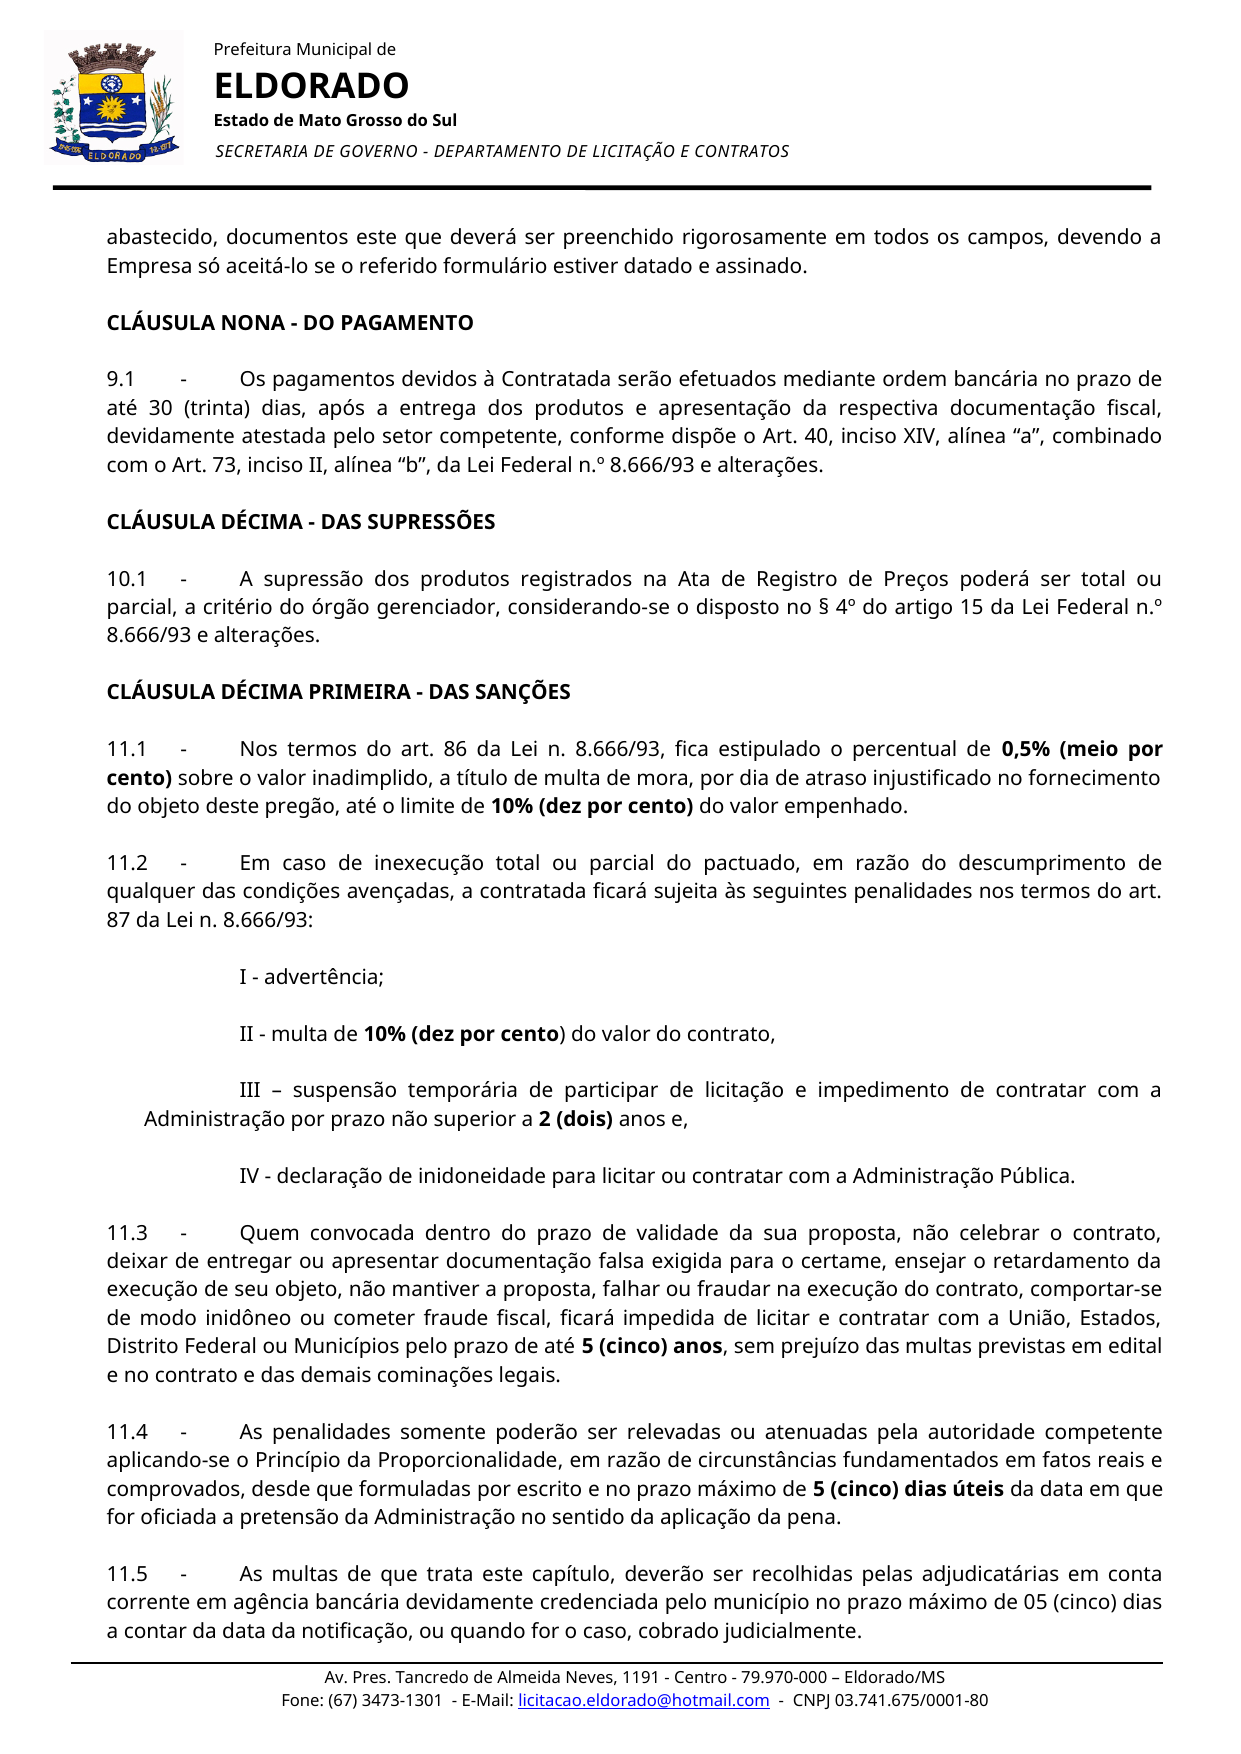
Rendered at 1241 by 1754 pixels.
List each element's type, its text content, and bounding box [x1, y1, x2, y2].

text I - advertência; [144, 962, 1163, 990]
text 11.1 - Nos termos do art. 86 da Lei n. 8.666/93, fica estipulado o percentual de 0,5% (meio por cento) sobre o valor inadimplido, a título de multa de mora, por dia de atraso injustificado no fornecimento do objeto deste pregão, até o limite de 10% (dez por cento) do valor empenhado. [106, 734, 1163, 819]
text CLÁUSULA DÉCIMA - DAS SUPRESSÕES [106, 507, 1163, 535]
text II - multa de 10% (dez por cento) do valor do contrato, [144, 1019, 1163, 1047]
text 11.4 - As penalidades somente poderão ser relevadas ou atenuadas pela autoridade competente aplicando-se o Princípio da Proporcionalidade, em razão de circunstâncias fundamentados em fatos reais e comprovados, desde que formuladas por escrito e no prazo máximo de 5 (cinco) dias úteis da data em que for oficiada a pretensão da Administração no sentido da aplicação da pena. [106, 1417, 1163, 1531]
text CLÁUSULA DÉCIMA PRIMEIRA - DAS SANÇÕES [106, 677, 1163, 706]
text III – suspensão temporária de participar de licitação e impedimento de contratar com a Administração por prazo não superior a 2 (dois) anos e, [144, 1076, 1163, 1132]
text 11.3 - Quem convocada dentro do prazo de validade da sua proposta, não celebrar o contrato, deixar de entregar ou apresentar documentação falsa exigida para o certame, ensejar o retardamento da execução de seu objeto, não mantiver a proposta, falhar ou fraudar na execução do contrato, comportar-se de modo inidôneo ou cometer fraude fiscal, ficará impedida de licitar e contratar com a União, Estados, Distrito Federal ou Municípios pelo prazo de até 5 (cinco) anos, sem prejuízo das multas previstas em edital e no contrato e das demais cominações legais. [106, 1218, 1163, 1388]
text CLÁUSULA NONA - DO PAGAMENTO [106, 308, 1163, 336]
text 11.2 - Em caso de inexecução total ou parcial do pactuado, em razão do descumprimento de qualquer das condições avençadas, a contratada ficará sujeita às seguintes penalidades nos termos do art. 87 da Lei n. 8.666/93: [106, 848, 1163, 933]
text 9.1 - Os pagamentos devidos à Contratada serão efetuados mediante ordem bancária no prazo de até 30 (trinta) dias, após a entrega dos produtos e apresentação da respectiva documentação fiscal, devidamente atestada pelo setor competente, conforme dispõe o Art. 40, inciso XIV, alínea “a”, combinado com o Art. 73, inciso II, alínea “b”, da Lei Federal n.º 8.666/93 e alterações. [106, 364, 1163, 478]
text IV - declaração de inidoneidade para licitar ou contratar com a Administração Pública. [144, 1161, 1163, 1189]
picture [43, 30, 184, 165]
text 11.5 - As multas de que trata este capítulo, deverão ser recolhidas pelas adjudicatárias em conta corrente em agência bancária devidamente credenciada pelo município no prazo máximo de 05 (cinco) dias a contar da data da notificação, ou quando for o caso, cobrado judicialmente. [106, 1559, 1163, 1644]
text 10.1 - A supressão dos produtos registrados na Ata de Registro de Preços poderá ser total ou parcial, a critério do órgão gerenciador, considerando-se o disposto no § 4º do artigo 15 da Lei Federal n.º 8.666/93 e alterações. [106, 564, 1163, 649]
